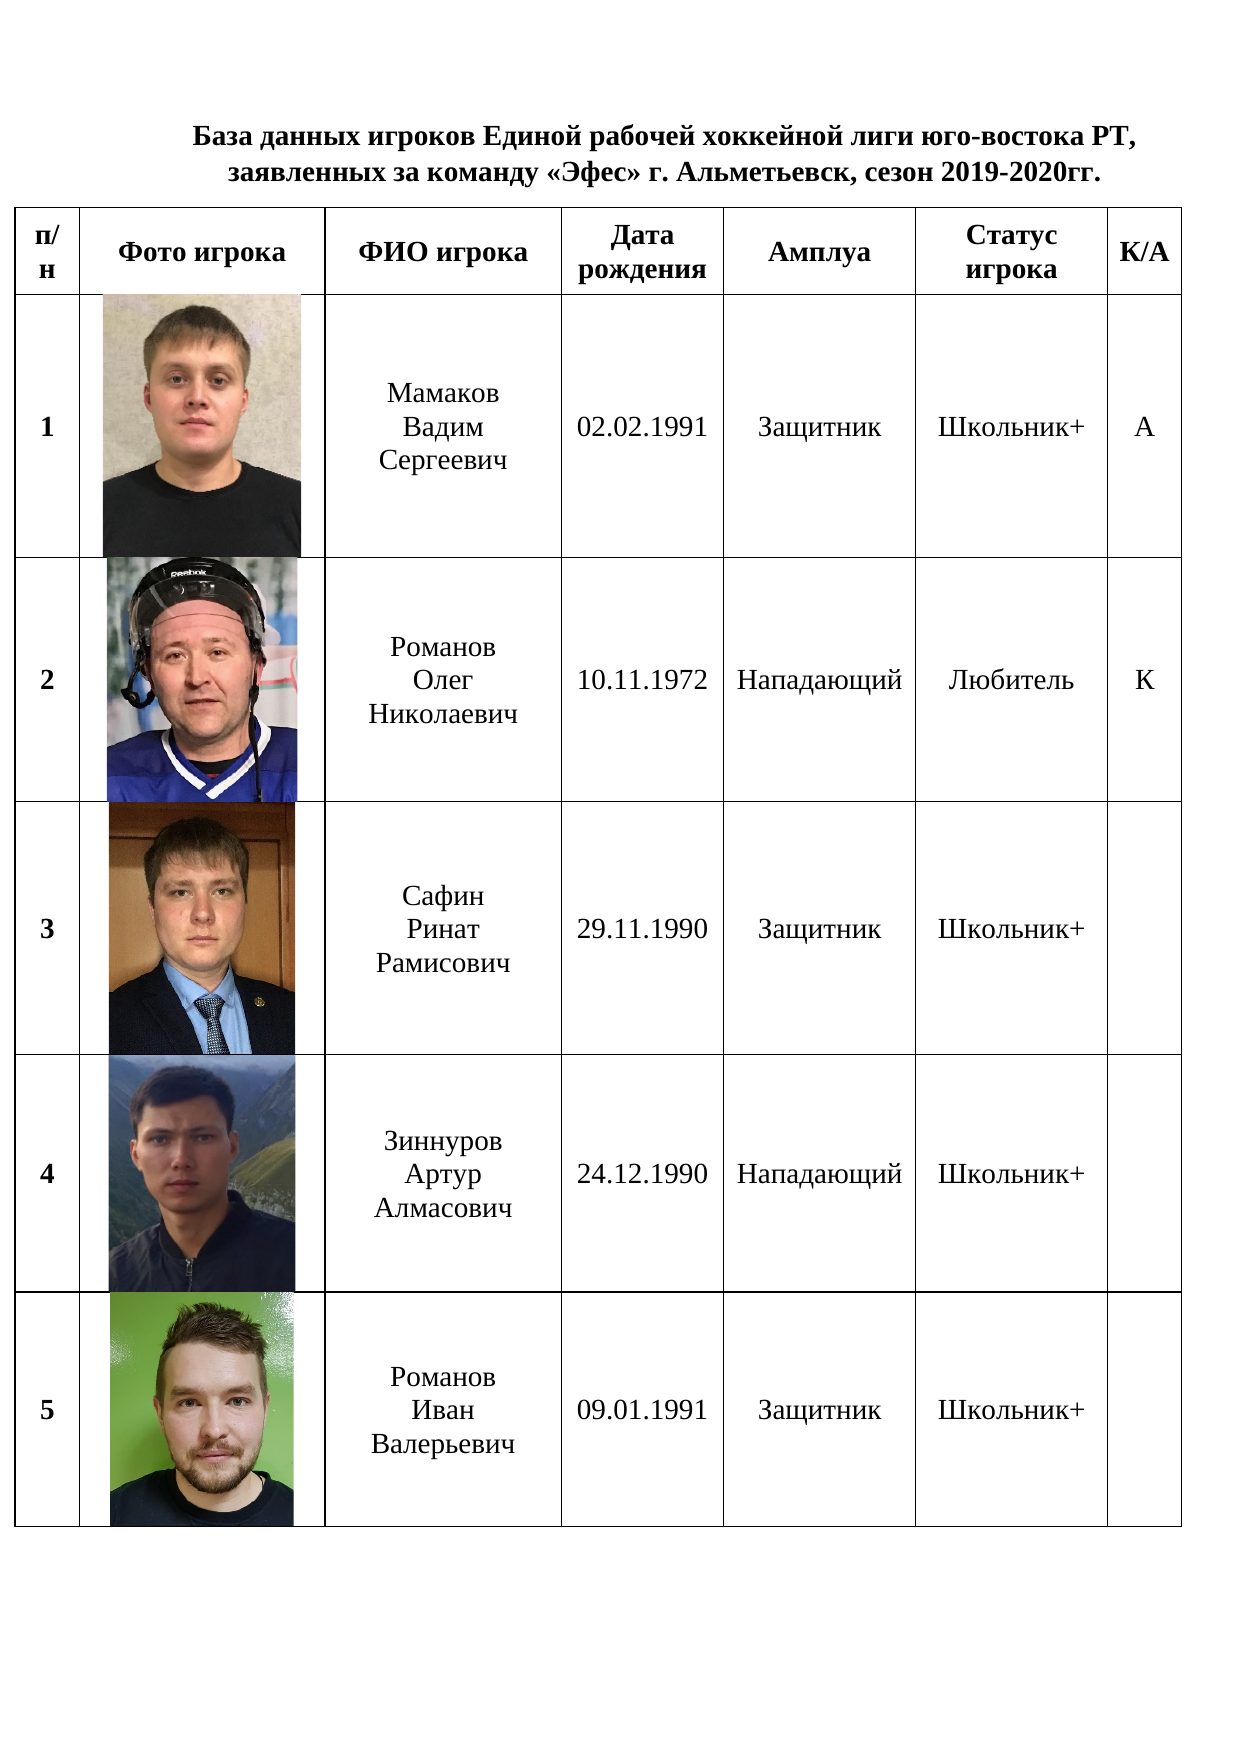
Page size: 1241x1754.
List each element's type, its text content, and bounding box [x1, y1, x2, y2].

table_cell Школьник+ [916, 802, 1107, 1054]
table_cell 4 [16, 1055, 79, 1291]
table_cell [1108, 1293, 1181, 1526]
table_header Амплуа [724, 208, 915, 294]
picture [102, 294, 302, 1054]
table_cell Романов Иван Валерьевич [326, 1293, 561, 1526]
table_cell 10.11.1972 [562, 558, 723, 801]
table_header К/А [1108, 208, 1181, 294]
table_cell [296, 1055, 324, 1291]
table_cell Школьник+ [916, 1293, 1107, 1526]
table_cell [80, 295, 102, 557]
table_cell Нападающий [724, 1055, 915, 1291]
table_cell Защитник [724, 1293, 915, 1526]
table_cell Мамаков Вадим Сергеевич [326, 295, 561, 557]
table_header Дата рождения [562, 208, 723, 294]
table_cell 02.02.1991 [562, 295, 723, 557]
table_header ФИО игрока [326, 208, 561, 294]
table_cell 24.12.1990 [562, 1055, 723, 1291]
table_cell 29.11.1990 [562, 802, 723, 1054]
table_cell К [1108, 558, 1181, 801]
table_cell Любитель [916, 558, 1107, 801]
table_cell [80, 1293, 110, 1526]
table_cell [294, 1293, 324, 1526]
table_cell Романов Олег Николаевич [326, 558, 561, 801]
table_cell Нападающий [724, 558, 915, 801]
table_cell [298, 558, 324, 801]
table_cell [80, 802, 108, 1054]
table_cell 3 [16, 802, 79, 1054]
table_cell 2 [16, 558, 79, 801]
table_cell [302, 295, 324, 557]
table_cell Школьник+ [916, 1055, 1107, 1291]
table_cell [1108, 1055, 1181, 1291]
table_cell [80, 1055, 108, 1291]
table_cell Школьник+ [916, 295, 1107, 557]
table_cell [1108, 802, 1181, 1054]
table_cell 1 [16, 295, 79, 557]
picture [108, 1055, 296, 1526]
table_cell Защитник [724, 802, 915, 1054]
table_header Фото игрока [80, 208, 324, 294]
table_header п/н [16, 208, 79, 294]
table_cell Защитник [724, 295, 915, 557]
table_cell Сафин Ринат Рамисович [326, 802, 561, 1054]
table_cell [80, 558, 106, 801]
table_cell 09.01.1991 [562, 1293, 723, 1526]
text База данных игроков Единой рабочей хоккейной лиги юго-востока РТ, заявленных за команду «Эфес» г. Альметьевск, сезон 2019-2020гг. [177, 118, 1152, 188]
table_header Статус игрока [916, 208, 1107, 294]
table_cell 5 [16, 1293, 79, 1526]
table_cell А [1108, 295, 1181, 557]
table_cell Зиннуров Артур Алмасович [326, 1055, 561, 1291]
table_cell [296, 802, 324, 1054]
